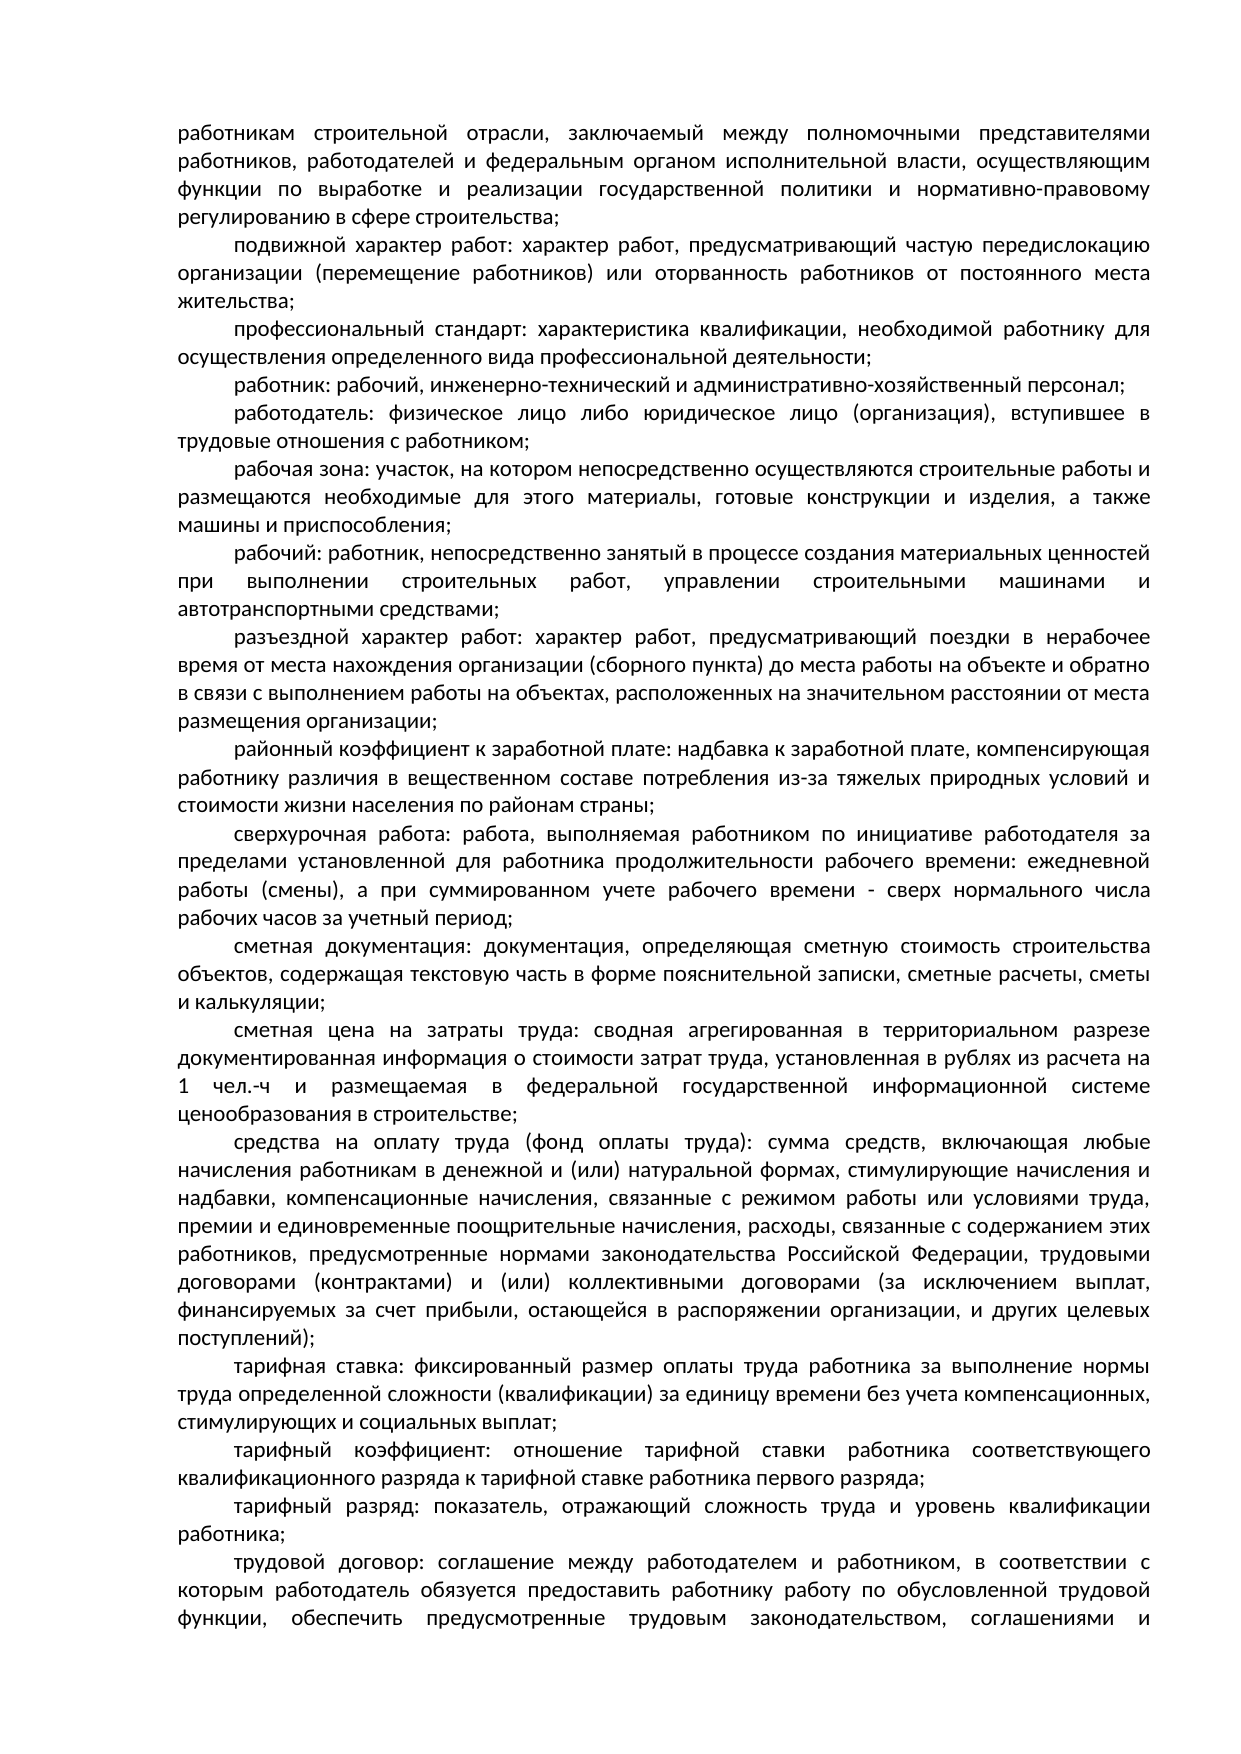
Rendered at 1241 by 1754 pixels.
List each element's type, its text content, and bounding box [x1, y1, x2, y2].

text сметная документация: документация, определяющая сметную стоимость строительства объектов, содержащая текстовую часть в форме пояснительной записки, сметные расчеты, сметы и калькуляции; [177, 931, 1152, 1015]
text подвижной характер работ: характер работ, предусматривающий частую передислокацию организации (перемещение работников) или оторванность работников от постоянного места жительства; [177, 230, 1152, 314]
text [177, 1547, 1152, 1631]
text работник: рабочий, инженерно-технический и административно-хозяйственный персонал; [177, 370, 1152, 398]
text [177, 118, 1152, 230]
text тарифный разряд: показатель, отражающий сложность труда и уровень квалификации работника; [177, 1491, 1152, 1547]
text районный коэффициент к заработной плате: надбавка к заработной плате, компенсирующая работнику различия в вещественном составе потребления из-за тяжелых природных условий и стоимости жизни населения по районам страны; [177, 734, 1152, 819]
text профессиональный стандарт: характеристика квалификации, необходимой работнику для осуществления определенного вида профессиональной деятельности; [177, 314, 1152, 370]
text разъездной характер работ: характер работ, предусматривающий поездки в нерабочее время от места нахождения организации (сборного пункта) до места работы на объекте и обратно в связи с выполнением работы на объектах, расположенных на значительном расстоянии от места размещения организации; [177, 622, 1152, 734]
text средства на оплату труда (фонд оплаты труда): сумма средств, включающая любые начисления работникам в денежной и (или) натуральной формах, стимулирующие начисления и надбавки, компенсационные начисления, связанные с режимом работы или условиями труда, премии и единовременные поощрительные начисления, расходы, связанные с содержанием этих работников, предусмотренные нормами законодательства Российской Федерации, трудовыми договорами (контрактами) и (или) коллективными договорами (за исключением выплат, финансируемых за счет прибыли, остающейся в распоряжении организации, и других целевых поступлений); [177, 1127, 1152, 1351]
text сметная цена на затраты труда: сводная агрегированная в территориальном разрезе документированная информация о стоимости затрат труда, установленная в рублях из расчета на 1 чел.-ч и размещаемая в федеральной государственной информационной системе ценообразования в строительстве; [177, 1015, 1152, 1127]
text рабочая зона: участок, на котором непосредственно осуществляются строительные работы и размещаются необходимые для этого материалы, готовые конструкции и изделия, а также машины и приспособления; [177, 454, 1152, 538]
text тарифный коэффициент: отношение тарифной ставки работника соответствующего квалификационного разряда к тарифной ставке работника первого разряда; [177, 1435, 1152, 1491]
text работодатель: физическое лицо либо юридическое лицо (организация), вступившее в трудовые отношения с работником; [177, 398, 1152, 454]
text рабочий: работник, непосредственно занятый в процессе создания материальных ценностей при выполнении строительных работ, управлении строительными машинами и автотранспортными средствами; [177, 538, 1152, 622]
text сверхурочная работа: работа, выполняемая работником по инициативе работодателя за пределами установленной для работника продолжительности рабочего времени: ежедневной работы (смены), а при суммированном учете рабочего времени - сверх нормального числа рабочих часов за учетный период; [177, 819, 1152, 931]
text тарифная ставка: фиксированный размер оплаты труда работника за выполнение нормы труда определенной сложности (квалификации) за единицу времени без учета компенсационных, стимулирующих и социальных выплат; [177, 1351, 1152, 1435]
